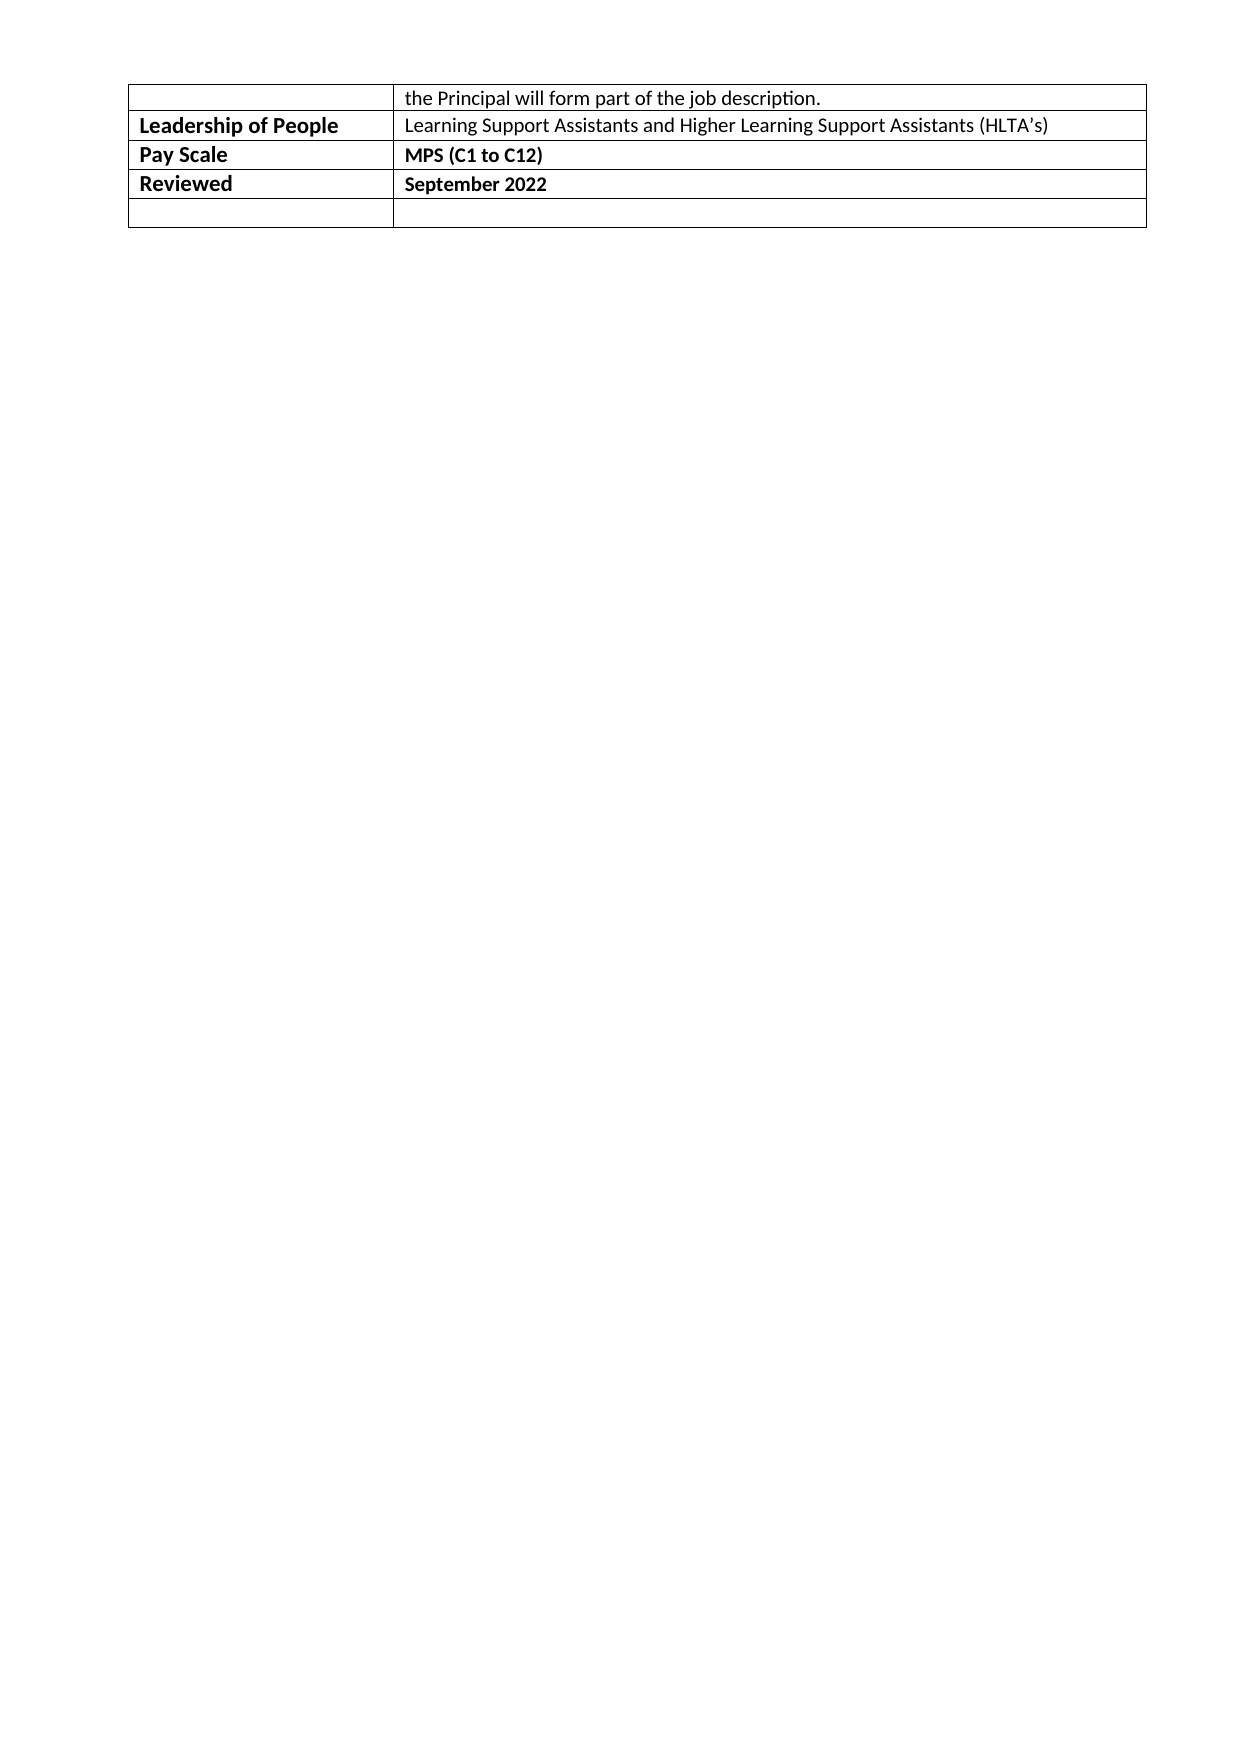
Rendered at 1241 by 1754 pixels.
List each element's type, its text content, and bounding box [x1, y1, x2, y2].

table_cell Leadership of People [129, 111, 393, 139]
table_cell Learning Support Assistants and Higher Learning Support Assistants (HLTA’s) [394, 111, 1146, 139]
table_cell [394, 199, 1146, 227]
table_cell MPS (C1 to C12) [394, 141, 1146, 168]
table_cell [394, 85, 1146, 110]
table_cell Reviewed [129, 170, 393, 198]
table_cell Pay Scale [129, 141, 393, 168]
table_cell [129, 85, 393, 110]
table_cell [129, 199, 393, 227]
table_cell September 2022 [394, 170, 1146, 198]
